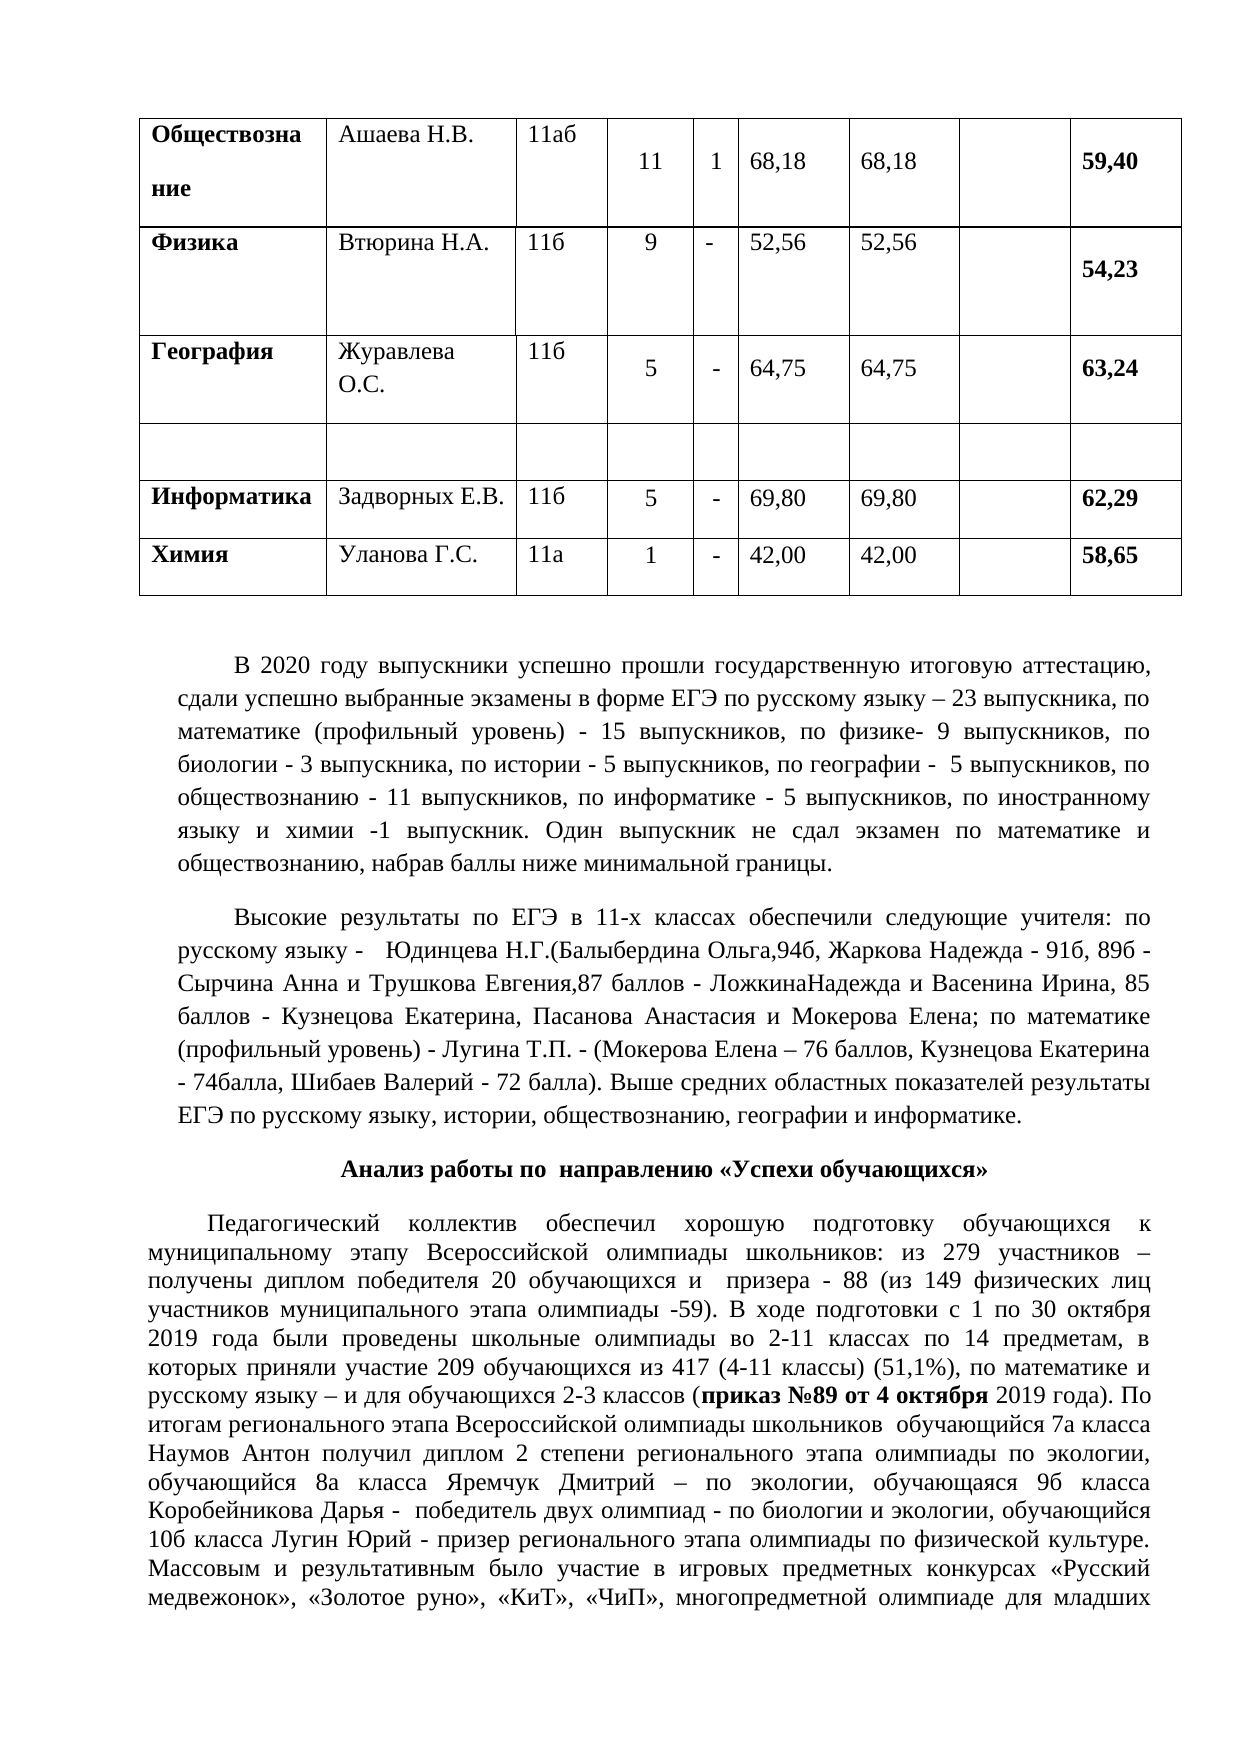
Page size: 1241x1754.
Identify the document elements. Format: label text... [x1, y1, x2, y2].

table_cell 42,00 [739, 539, 849, 595]
table_cell 1 [608, 539, 693, 595]
table_cell 11б [516, 228, 607, 335]
table_cell [960, 119, 1070, 226]
table_cell 64,75 [739, 336, 849, 423]
table_cell [960, 228, 1070, 335]
table_cell Уланова Г.С. [327, 539, 516, 595]
table_cell [739, 424, 849, 480]
table_cell 9 [608, 228, 693, 335]
table_cell 52,56 [850, 228, 959, 335]
table_cell Физика [140, 228, 326, 335]
table_cell - [694, 539, 738, 595]
table_cell - [694, 481, 738, 538]
table_cell 68,18 [739, 119, 849, 226]
table_cell 59,40 [1071, 119, 1181, 226]
table_cell - [694, 336, 738, 423]
table_cell Журавлева О.С. [327, 336, 516, 423]
table_cell 11б [517, 336, 607, 423]
table_cell 11б [517, 481, 607, 538]
table_cell География [140, 336, 326, 423]
table_cell [960, 539, 1070, 595]
table_cell 63,24 [1071, 336, 1181, 423]
table_cell [960, 424, 1070, 480]
text Анализ работы по направлению «Успехи обучающихся» [177, 1154, 1152, 1183]
table_cell 68,18 [850, 119, 959, 226]
table_cell [327, 424, 516, 480]
table_cell Информатика [140, 481, 326, 538]
table_cell [694, 424, 738, 480]
table_cell [1071, 424, 1181, 480]
table_cell Ашаева Н.В. [327, 119, 516, 226]
table_cell [960, 336, 1070, 423]
table_cell Задворных Е.В. [327, 481, 516, 538]
table_cell 69,80 [850, 481, 959, 538]
text Высокие результаты по ЕГЭ в 11-х классах обеспечили следующие учителя: по русскому языку - Юдинцева Н.Г.(Балыбердина Ольга,94б, Жаркова Надежда - 91б, 89б - Сырчина Анна и Трушкова Евгения,87 баллов - ЛожкинаНадежда и Васенина Ирина, 85 баллов - Кузнецова Екатерина, Пасанова Анастасия и Мокерова Елена; по математике (профильный уровень) - Лугина Т.П. - (Мокерова Елена – 76 баллов, Кузнецова Екатерина - 74балла, Шибаев Валерий - 72 балла). Выше средних областных показателей результаты ЕГЭ по русскому языку, истории, обществознанию, географии и информатике. [177, 902, 1152, 1129]
table_cell [140, 424, 326, 480]
table_cell 5 [608, 336, 693, 423]
table_cell 11а [517, 539, 607, 595]
table_cell [850, 424, 959, 480]
table_cell 62,29 [1071, 481, 1181, 538]
table_cell 64,75 [850, 336, 959, 423]
table_cell 11аб [517, 119, 607, 226]
table_cell [960, 481, 1070, 538]
table_cell 1 [694, 119, 738, 226]
table_cell Обществозна ние [140, 119, 326, 226]
table_cell [517, 424, 607, 480]
table_cell 58,65 [1071, 539, 1181, 595]
table_cell [608, 424, 693, 480]
table_cell 52,56 [739, 228, 849, 335]
table_cell Химия [140, 539, 326, 595]
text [148, 1208, 1152, 1610]
table_cell - [694, 228, 738, 335]
text В 2020 году выпускники успешно прошли государственную итоговую аттестацию, сдали успешно выбранные экзамены в форме ЕГЭ по русскому языку – 23 выпускника, по математике (профильный уровень) - 15 выпускников, по физике- 9 выпускников, по биологии - 3 выпускника, по истории - 5 выпускников, по географии - 5 выпускников, по обществознанию - 11 выпускников, по информатике - 5 выпускников, по иностранному языку и химии -1 выпускник. Один выпускник не сдал экзамен по математике и обществознанию, набрав баллы ниже минимальной границы. [177, 650, 1152, 877]
table_cell 42,00 [850, 539, 959, 595]
table_cell 11 [608, 119, 693, 226]
table_cell 5 [608, 481, 693, 538]
table_cell 69,80 [739, 481, 849, 538]
table_cell Втюрина Н.А. [327, 228, 515, 335]
table_cell 54,23 [1071, 228, 1181, 335]
